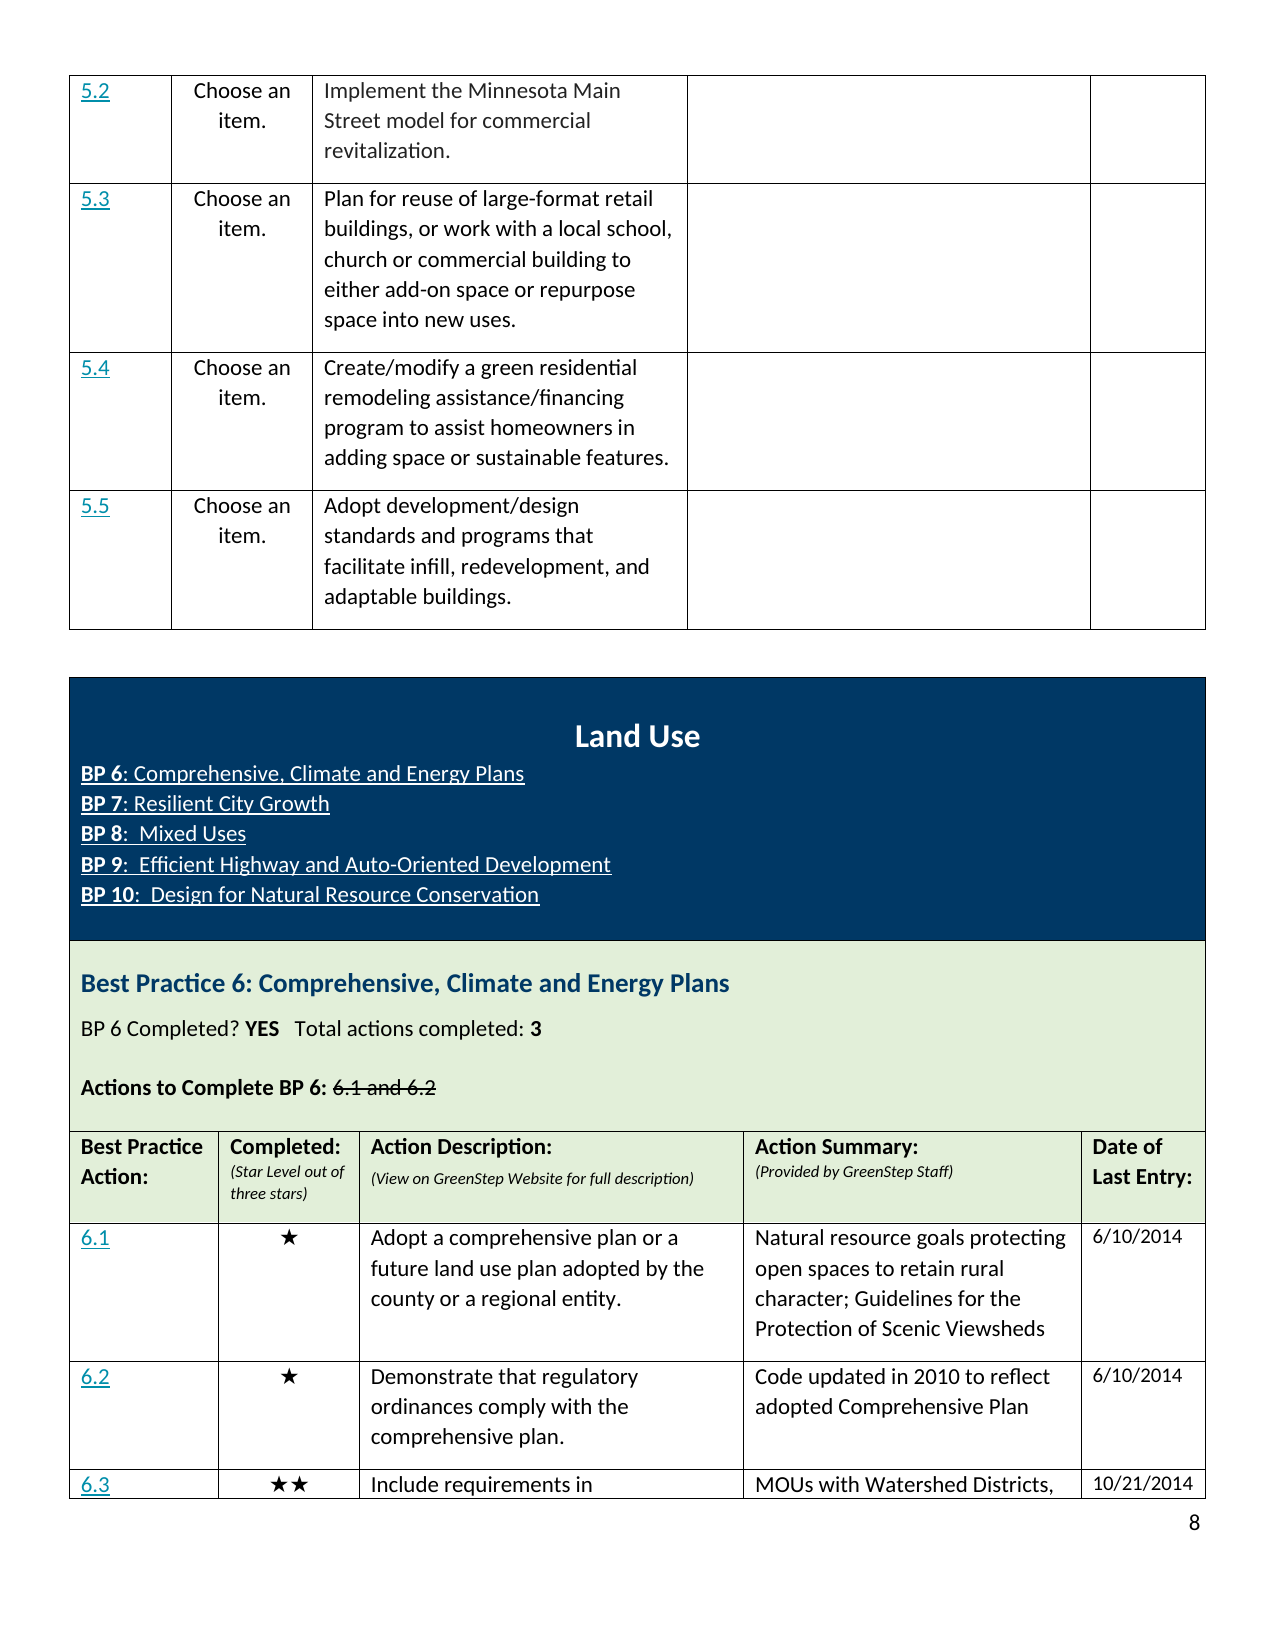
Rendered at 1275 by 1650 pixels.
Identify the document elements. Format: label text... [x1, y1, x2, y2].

table_cell 6/10/2014 [1082, 1224, 1205, 1361]
table_cell Demonstrate that regulatory ordinances comply with the comprehensive plan. [360, 1362, 743, 1469]
table_cell Action Summary: (Provided by GreenStep Staff) [744, 1132, 1081, 1222]
table_cell [688, 353, 1090, 490]
table_cell 6.2 [70, 1362, 218, 1469]
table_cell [744, 1470, 1081, 1498]
table_cell Code updated in 2010 to reflect adopted Comprehensive Plan [744, 1362, 1081, 1469]
table_cell 5.4 [70, 353, 171, 490]
table_cell 6.3 [70, 1470, 218, 1498]
table_cell [219, 1470, 359, 1498]
table_cell Action Description: (View on GreenStep Website for full description) [360, 1132, 743, 1222]
table_cell Plan for reuse of large-format retail buildings, or work with a local school, church or commercial building to either add-on space or repurpose space into new uses. [313, 184, 687, 352]
table_cell Adopt a comprehensive plan or a future land use plan adopted by the county or a regional entity. [360, 1224, 743, 1361]
table_cell Natural resource goals protecting open spaces to retain rural character; Guidelines for the Protection of Scenic Viewsheds [744, 1224, 1081, 1361]
table_cell Date of Last Entry: [1082, 1132, 1205, 1222]
table_cell [172, 76, 312, 183]
table_header Land Use BP 6: Comprehensive, Climate and Energy Plans BP 7: Resilient City Growth BP 8: Mixed Uses BP 9: Efficient Highway and Auto-Oriented Development BP 10: Design for Natural Resource Conservation [70, 678, 1205, 940]
table_cell Best Practice 6: Comprehensive, Climate and Energy Plans BP 6 Completed? Total actions completed: Actions to Complete BP 6: 6.1 and 6.2 [70, 941, 1205, 1131]
table_cell 5.2 [70, 76, 171, 183]
table_cell [688, 184, 1090, 352]
table_cell 5.3 [70, 184, 171, 352]
table_cell [219, 1362, 359, 1469]
table_cell [172, 491, 312, 629]
table_cell [688, 491, 1090, 629]
table_cell [1091, 491, 1205, 629]
table_cell 10/21/2014 [1082, 1470, 1205, 1498]
table_cell [219, 1224, 359, 1361]
table_cell 5.5 [70, 491, 171, 629]
table_cell 6/10/2014 [1082, 1362, 1205, 1469]
table_cell [1091, 76, 1205, 183]
table_cell [172, 353, 312, 490]
table_cell [172, 184, 312, 352]
table_cell [1091, 353, 1205, 490]
table_cell [1091, 184, 1205, 352]
table_cell Implement the Minnesota Main Street model for commercial revitalization. [313, 76, 687, 183]
table_cell Create/modify a green residential remodeling assistance/financing program to assist homeowners in adding space or sustainable features. [313, 353, 687, 490]
table_cell [688, 76, 1090, 183]
table_cell Adopt development/design standards and programs that facilitate infill, redevelopment, and adaptable buildings. [313, 491, 687, 629]
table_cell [360, 1470, 743, 1498]
table_cell 6.1 [70, 1224, 218, 1361]
table_cell Best Practice Action: [70, 1132, 218, 1222]
table_cell Completed: (Star Level out of three stars) [219, 1132, 359, 1222]
